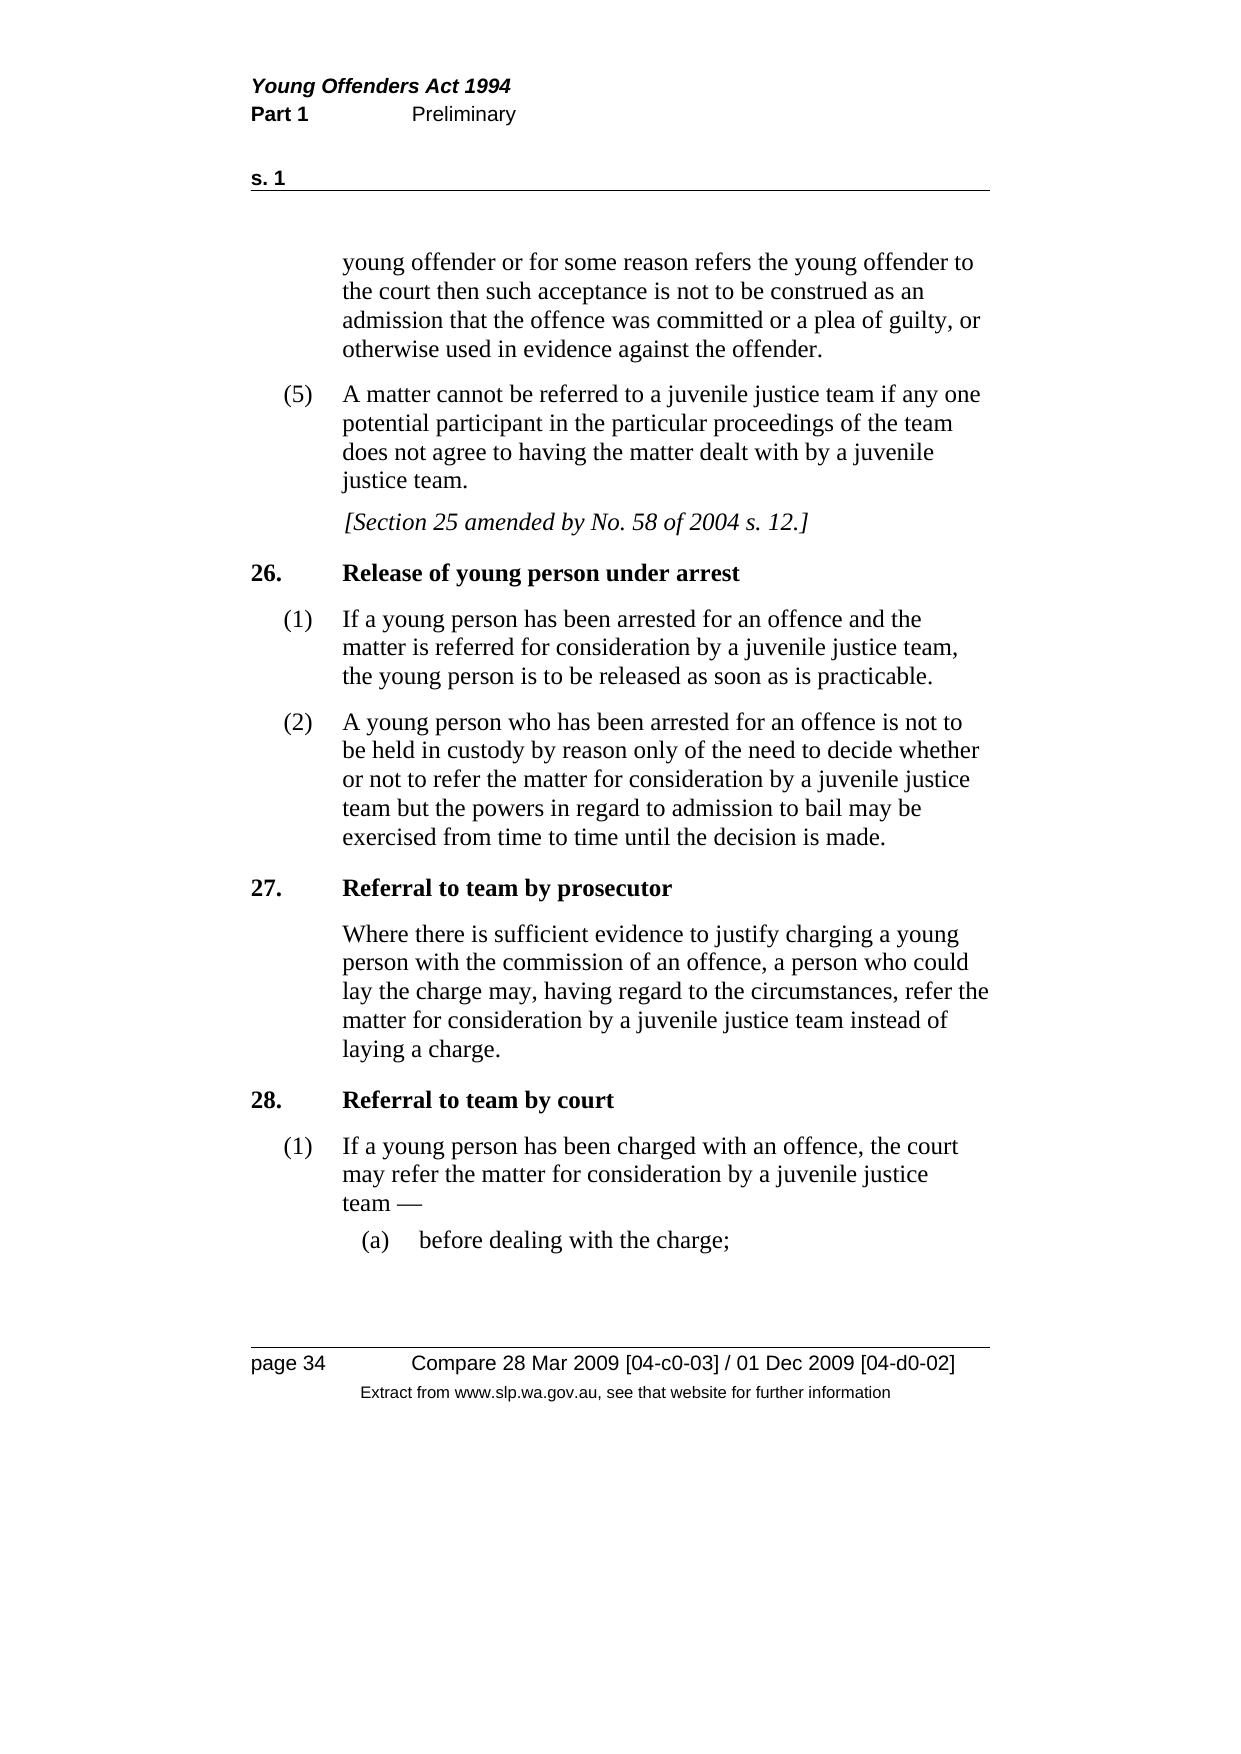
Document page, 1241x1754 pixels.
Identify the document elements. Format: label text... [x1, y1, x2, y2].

text (a) before dealing with the charge; [251, 1225, 990, 1254]
subtitle 27. Referral to team by prosecutor [251, 873, 990, 902]
text (1) If a young person has been arrested for an offence and the matter is referred for consideration by a juvenile justice team, the young person is to be released as soon as is practicable. [251, 604, 990, 690]
text Where there is sufficient evidence to justify charging a young person with the commission of an offence, a person who could lay the charge may, having regard to the circumstances, refer the matter for consideration by a juvenile justice team instead of laying a charge. [251, 919, 990, 1062]
text [Section 25 amended by No. 58 of 2004 s. 12.] [251, 507, 990, 535]
text (2) A young person who has been arrested for an offence is not to be held in custody by reason only of the need to decide whether or not to refer the matter for consideration by a juvenile justice team but the powers in regard to admission to bail may be exercised from time to time until the decision is made. [251, 707, 990, 850]
subtitle 26. Release of young person under arrest [251, 558, 990, 587]
text (5) A matter cannot be referred to a juvenile justice team if any one potential participant in the particular proceedings of the team does not agree to having the matter dealt with by a juvenile justice team. [251, 379, 990, 494]
subtitle 28. Referral to team by court [251, 1085, 990, 1114]
text (1) If a young person has been charged with an offence, the court may refer the matter for consideration by a juvenile justice team — [251, 1131, 990, 1217]
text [251, 247, 990, 362]
